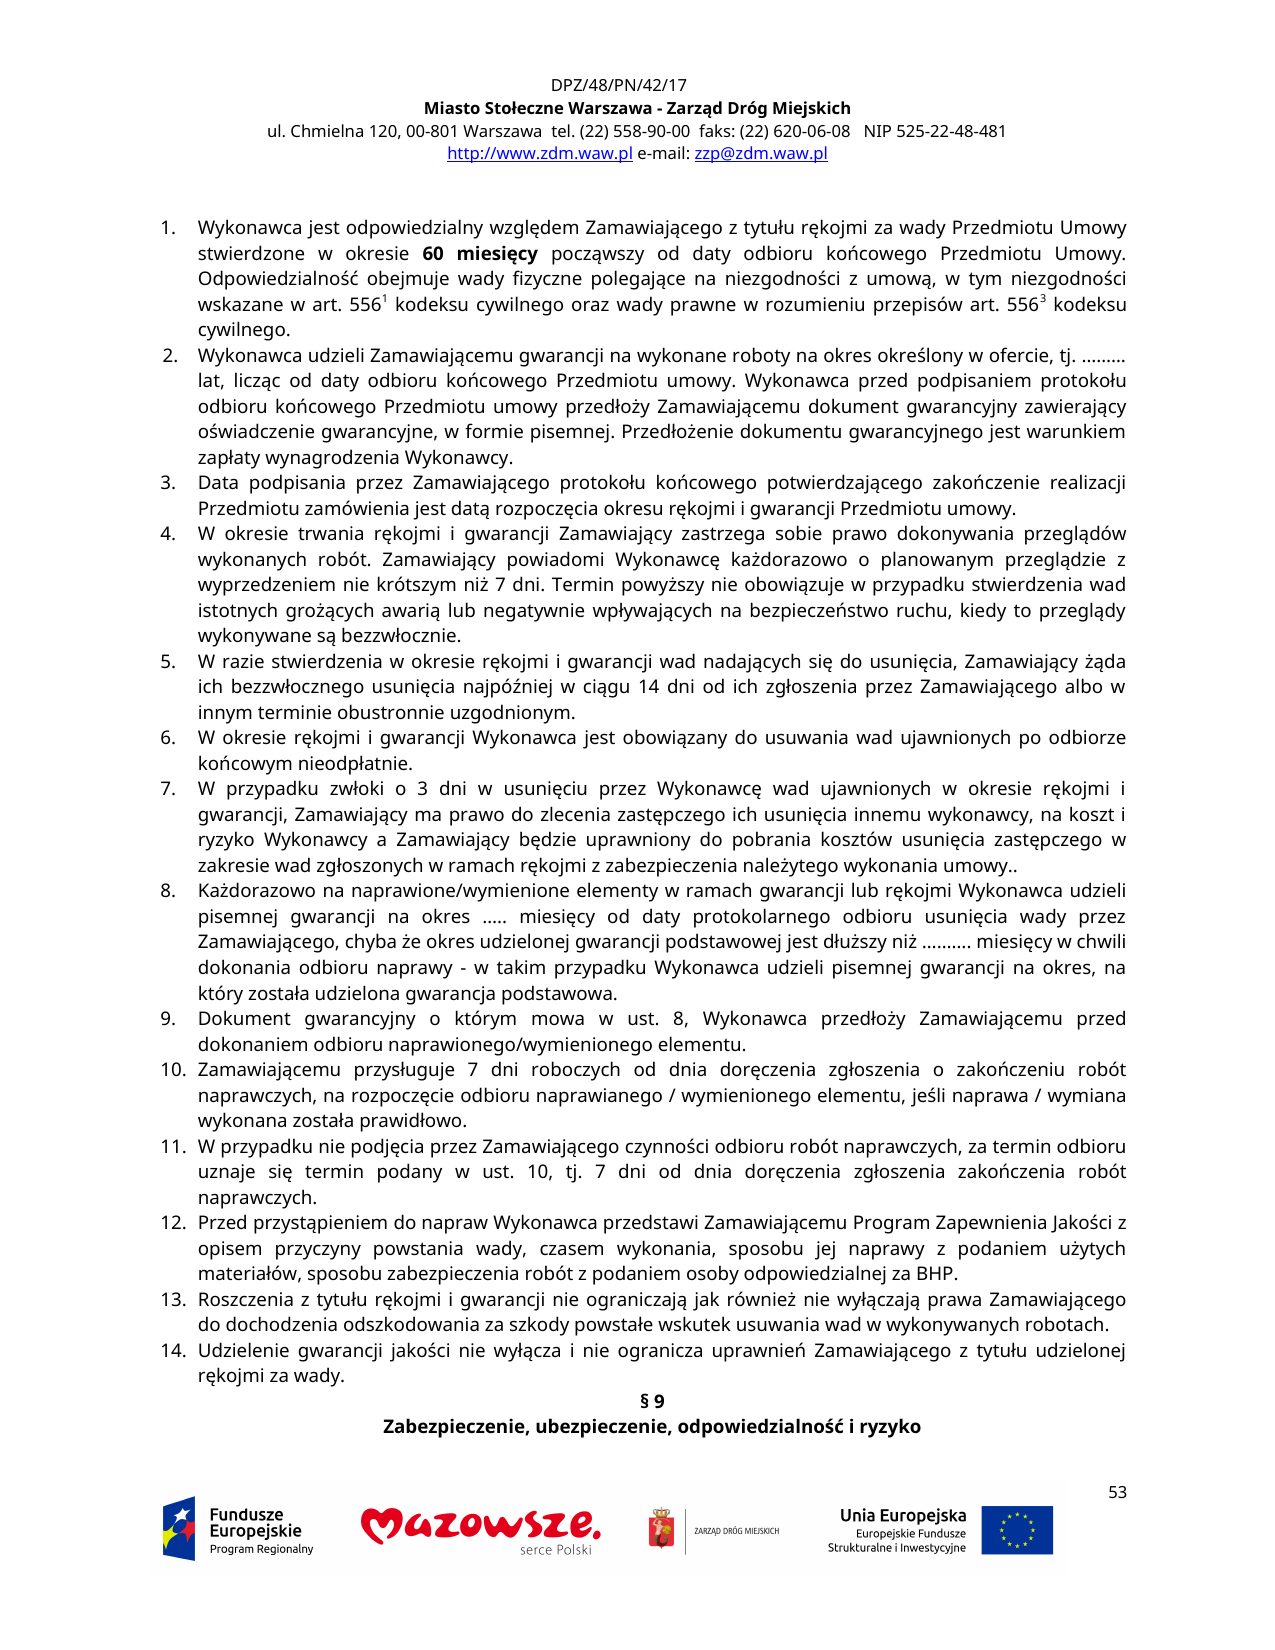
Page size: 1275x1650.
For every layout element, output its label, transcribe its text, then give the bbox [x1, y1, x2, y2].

list Udzielenie gwarancji jakości nie wyłącza i nie ogranicza uprawnień Zamawiającego z tytułu udzielonej rękojmi za wady. [160, 1337, 1127, 1388]
list W okresie trwania rękojmi i gwarancji Zamawiający zastrzega sobie prawo dokonywania przeglądów wykonanych robót. Zamawiający powiadomi Wykonawcę każdorazowo o planowanym przeglądzie z wyprzedzeniem nie krótszym niż 7 dni. Termin powyższy nie obowiązuje w przypadku stwierdzenia wad istotnych grożących awarią lub negatywnie wpływających na bezpieczeństwo ruchu, kiedy to przeglądy wykonywane są bezzwłocznie. [160, 521, 1127, 648]
picture [147, 1480, 1068, 1577]
list W przypadku nie podjęcia przez Zamawiającego czynności odbioru robót naprawczych, za termin odbioru uznaje się termin podany w ust. 10, tj. 7 dni od dnia doręczenia zgłoszenia zakończenia robót naprawczych. [160, 1133, 1127, 1209]
list Zamawiającemu przysługuje 7 dni roboczych od dnia doręczenia zgłoszenia o zakończeniu robót naprawczych, na rozpoczęcie odbioru naprawianego / wymienionego elementu, jeśli naprawa / wymiana wykonana została prawidłowo. [160, 1056, 1127, 1133]
list W przypadku zwłoki o 3 dni w usunięciu przez Wykonawcę wad ujawnionych w okresie rękojmi i gwarancji, Zamawiający ma prawo do zlecenia zastępczego ich usunięcia innemu wykonawcy, na koszt i ryzyko Wykonawcy a Zamawiający będzie uprawniony do pobrania kosztów usunięcia zastępczego w zakresie wad zgłoszonych w ramach rękojmi z zabezpieczenia należytego wykonania umowy.. [160, 776, 1127, 878]
list Roszczenia z tytułu rękojmi i gwarancji nie ograniczają jak również nie wyłączają prawa Zamawiającego do dochodzenia odszkodowania za szkody powstałe wskutek usuwania wad w wykonywanych robotach. [160, 1286, 1127, 1337]
list Każdorazowo na naprawione/wymienione elementy w ramach gwarancji lub rękojmi Wykonawca udzieli pisemnej gwarancji na okres ….. miesięcy od daty protokolarnego odbioru usunięcia wady przez Zamawiającego, chyba że okres udzielonej gwarancji podstawowej jest dłuższy niż ………. miesięcy w chwili dokonania odbioru naprawy - w takim przypadku Wykonawca udzieli pisemnej gwarancji na okres, na który została udzielona gwarancja podstawowa. [160, 878, 1127, 1005]
list Data podpisania przez Zamawiającego protokołu końcowego potwierdzającego zakończenie realizacji Przedmiotu zamówienia jest datą rozpoczęcia okresu rękojmi i gwarancji Przedmiotu umowy. [160, 469, 1127, 521]
list W okresie rękojmi i gwarancji Wykonawca jest obowiązany do usuwania wad ujawnionych po odbiorze końcowym nieodpłatnie. [160, 725, 1127, 776]
list W razie stwierdzenia w okresie rękojmi i gwarancji wad nadających się do usunięcia, Zamawiający żąda ich bezzwłocznego usunięcia najpóźniej w ciągu 14 dni od ich zgłoszenia przez Zamawiającego albo w innym terminie obustronnie uzgodnionym. [160, 648, 1127, 725]
list Wykonawca jest odpowiedzialny względem Zamawiającego z tytułu rękojmi za wady Przedmiotu Umowy stwierdzone w okresie 60 miesięcy począwszy od daty odbioru końcowego Przedmiotu Umowy. Odpowiedzialność obejmuje wady fizyczne polegające na niezgodności z umową, w tym niezgodności wskazane w art. 5561 kodeksu cywilnego oraz wady prawne w rozumieniu przepisów art. 5563 kodeksu cywilnego. [160, 214, 1127, 342]
text § 9 [177, 1388, 1127, 1414]
list Dokument gwarancyjny o którym mowa w ust. 8, Wykonawca przedłoży Zamawiającemu przed dokonaniem odbioru naprawionego/wymienionego elementu. [160, 1005, 1127, 1056]
list Wykonawca udzieli Zamawiającemu gwarancji na wykonane roboty na okres określony w ofercie, tj. ……… lat, licząc od daty odbioru końcowego Przedmiotu umowy. Wykonawca przed podpisaniem protokołu odbioru końcowego Przedmiotu umowy przedłoży Zamawiającemu dokument gwarancyjny zawierający oświadczenie gwarancyjne, w formie pisemnej. Przedłożenie dokumentu gwarancyjnego jest warunkiem zapłaty wynagrodzenia Wykonawcy. [162, 342, 1127, 469]
text Zabezpieczenie, ubezpieczenie, odpowiedzialność i ryzyko [177, 1414, 1127, 1439]
list Przed przystąpieniem do napraw Wykonawca przedstawi Zamawiającemu Program Zapewnienia Jakości z opisem przyczyny powstania wady, czasem wykonania, sposobu jej naprawy z podaniem użytych materiałów, sposobu zabezpieczenia robót z podaniem osoby odpowiedzialnej za BHP. [160, 1209, 1127, 1286]
